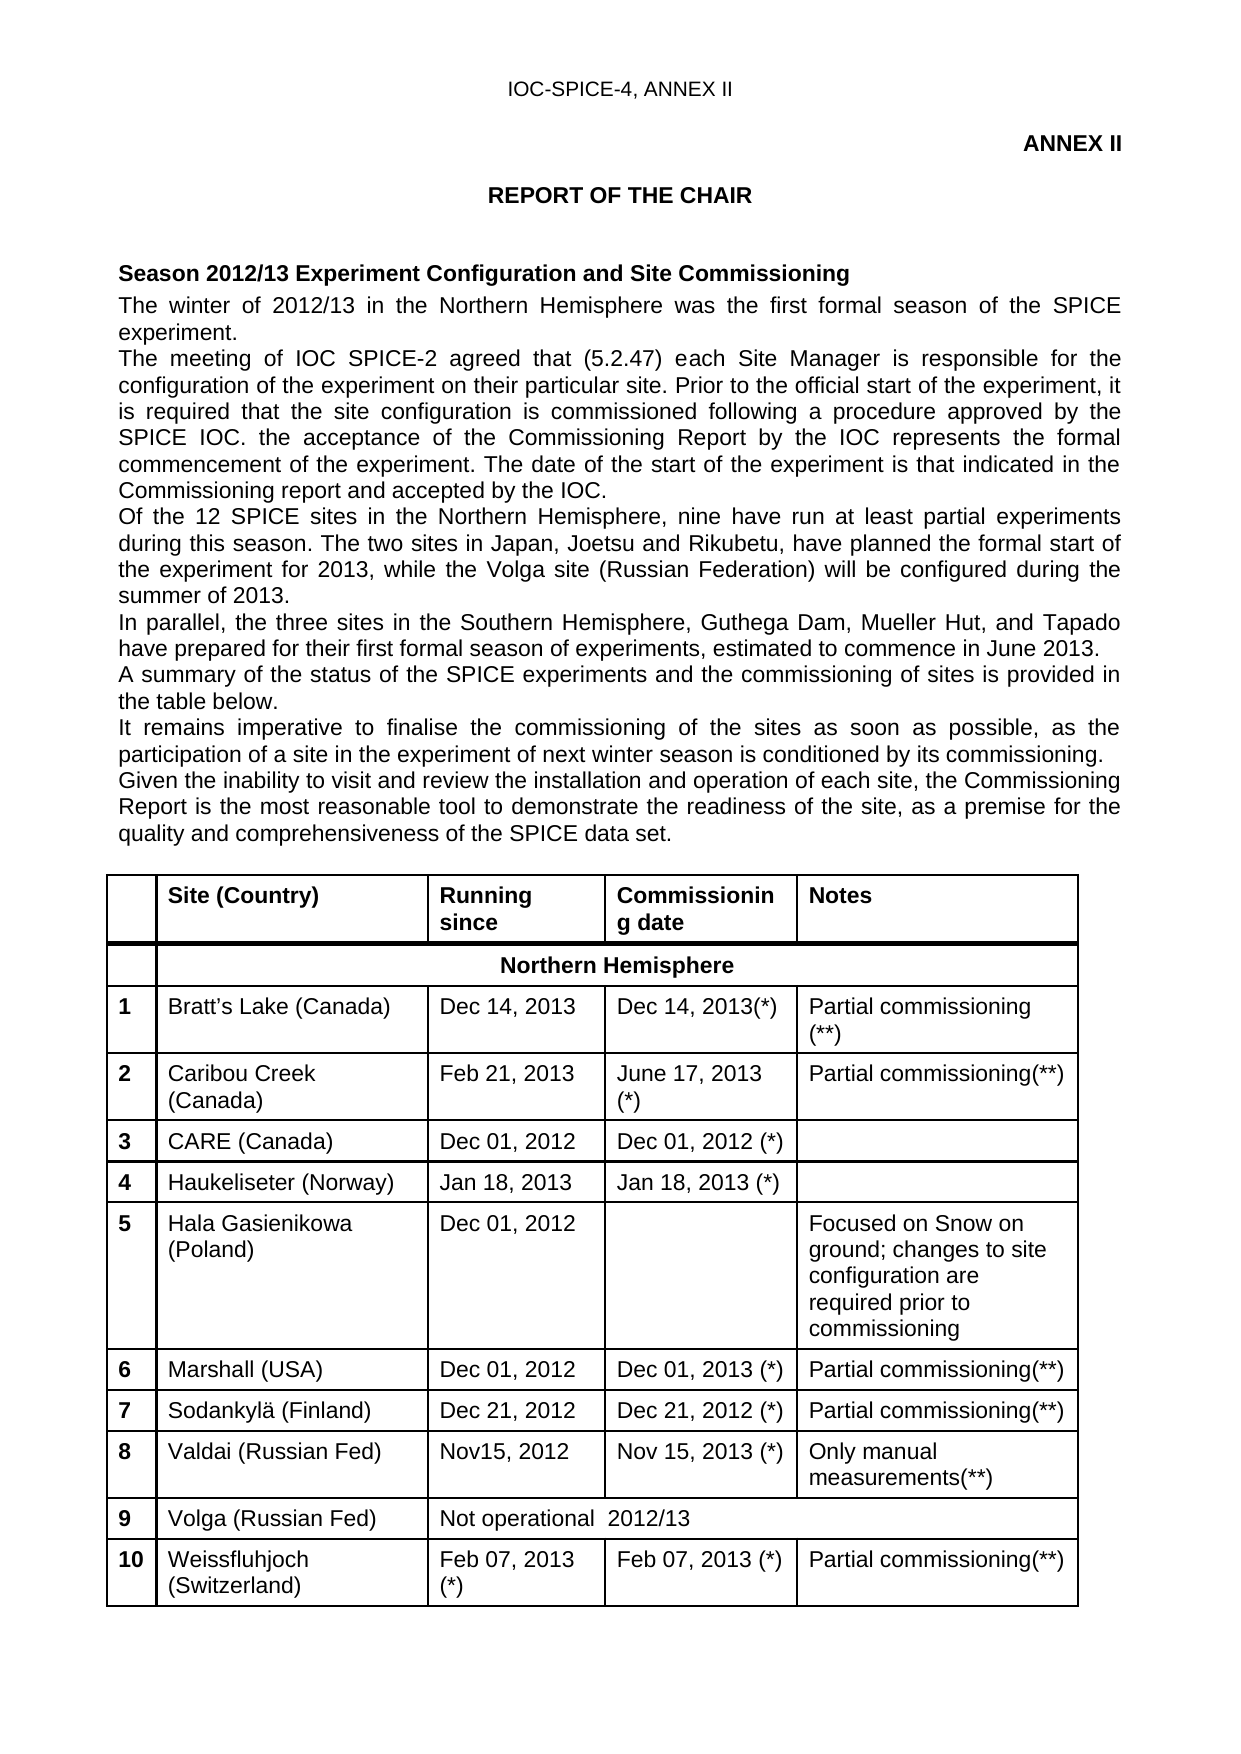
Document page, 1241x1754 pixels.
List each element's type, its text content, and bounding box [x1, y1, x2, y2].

table_cell 6 [108, 1350, 155, 1388]
table_cell [606, 1203, 796, 1348]
table_cell Jan 18, 2013 [429, 1163, 604, 1201]
table_cell Dec 01, 2012 [429, 1350, 604, 1388]
table_cell 10 [108, 1540, 155, 1605]
table_cell Caribou Creek (Canada) [158, 1054, 427, 1119]
table_cell Hala Gasienikowa (Poland) [158, 1203, 427, 1348]
table_cell 3 [108, 1121, 155, 1160]
table_cell 4 [108, 1163, 155, 1201]
table_cell Dec 21, 2012 (*) [606, 1391, 796, 1429]
table_cell Partial commissioning(**) [798, 1350, 1077, 1388]
table_cell Not operational 2012/13 [429, 1499, 1077, 1538]
text It remains imperative to finalise the commissioning of the sites as soon as possible, as the participation of a site in the experiment of next winter season is conditioned by its commissioning. [118, 714, 1122, 767]
table_cell June 17, 2013 (*) [606, 1054, 796, 1119]
table_cell Haukeliseter (Norway) [158, 1163, 427, 1201]
table_cell CARE (Canada) [158, 1121, 427, 1160]
table_header [108, 876, 155, 941]
text The meeting of IOC SPICE-2 agreed that (5.2.47) each Site Manager is responsible for the configuration of the experiment on their particular site. Prior to the official start of the experiment, it is required that the site configuration is commissioned following a procedure approved by the SPICE IOC. the acceptance of the Commissioning Report by the IOC represents the formal commencement of the experiment. The date of the start of the experiment is that indicated in the Commissioning report and accepted by the IOC. [118, 345, 1122, 503]
table_cell [798, 1121, 1077, 1160]
table_cell Bratt’s Lake (Canada) [158, 987, 427, 1052]
table_cell Nov 15, 2013 (*) [606, 1432, 796, 1497]
table_cell Jan 18, 2013 (*) [606, 1163, 796, 1201]
table_cell Marshall (USA) [158, 1350, 427, 1388]
table_cell Partial commissioning(**) [798, 1054, 1077, 1119]
table_cell [798, 1163, 1077, 1201]
table_cell Dec 21, 2012 [429, 1391, 604, 1429]
table_cell 8 [108, 1432, 155, 1497]
table_header Running since [429, 876, 604, 941]
table_cell Dec 14, 2013 [429, 987, 604, 1052]
table_cell Dec 01, 2012 (*) [606, 1121, 796, 1160]
text The winter of 2012/13 in the Northern Hemisphere was the first formal season of the SPICE experiment. [118, 292, 1122, 345]
table_cell 1 [108, 987, 155, 1052]
table_cell Feb 21, 2013 [429, 1054, 604, 1119]
table_cell 7 [108, 1391, 155, 1429]
text Given the inability to visit and review the installation and operation of each site, the Commissioning Report is the most reasonable tool to demonstrate the readiness of the site, as a premise for the quality and comprehensiveness of the SPICE data set. [118, 767, 1122, 846]
table_cell 2 [108, 1054, 155, 1119]
table_header Commissioning date [606, 876, 796, 941]
table_cell Nov15, 2012 [429, 1432, 604, 1497]
text In parallel, the three sites in the Southern Hemisphere, Guthega Dam, Mueller Hut, and Tapado have prepared for their first formal season of experiments, estimated to commence in June 2013. [118, 609, 1122, 661]
subtitle ANNEX II [118, 129, 1122, 156]
table_cell Feb 07, 2013 (*) [429, 1540, 604, 1605]
text REPORT OF THE CHAIR [118, 182, 1122, 208]
table_cell Weissfluhjoch (Switzerland) [158, 1540, 427, 1605]
table_cell Northern Hemisphere [158, 946, 1077, 985]
text Of the 12 SPICE sites in the Northern Hemisphere, nine have run at least partial experiments during this season. The two sites in Japan, Joetsu and Rikubetu, have planned the formal start of the experiment for 2013, while the Volga site (Russian Federation) will be configured during the summer of 2013. [118, 503, 1122, 609]
table_cell Partial commissioning(**) [798, 1540, 1077, 1605]
table_cell Dec 01, 2012 [429, 1203, 604, 1348]
table_cell 9 [108, 1499, 155, 1538]
table_cell Dec 14, 2013(*) [606, 987, 796, 1052]
subtitle Season 2012/13 Experiment Configuration and Site Commissioning [118, 260, 1122, 286]
table_header Site (Country) [158, 876, 427, 941]
table_cell Valdai (Russian Fed) [158, 1432, 427, 1497]
table_cell Focused on Snow on ground; changes to site configuration are required prior to commissioning [798, 1203, 1077, 1348]
table_cell 5 [108, 1203, 155, 1348]
table_cell Only manual measurements(**) [798, 1432, 1077, 1497]
table_cell Feb 07, 2013 (*) [606, 1540, 796, 1605]
table_cell Volga (Russian Fed) [158, 1499, 427, 1538]
table_cell Dec 01, 2013 (*) [606, 1350, 796, 1388]
table_cell Partial commissioning (**) [798, 987, 1077, 1052]
table_cell Sodankylä (Finland) [158, 1391, 427, 1429]
table_cell [108, 946, 155, 985]
table_cell Dec 01, 2012 [429, 1121, 604, 1160]
table_cell Partial commissioning(**) [798, 1391, 1077, 1429]
table_header Notes [798, 876, 1077, 941]
text A summary of the status of the SPICE experiments and the commissioning of sites is provided in the table below. [118, 661, 1122, 714]
